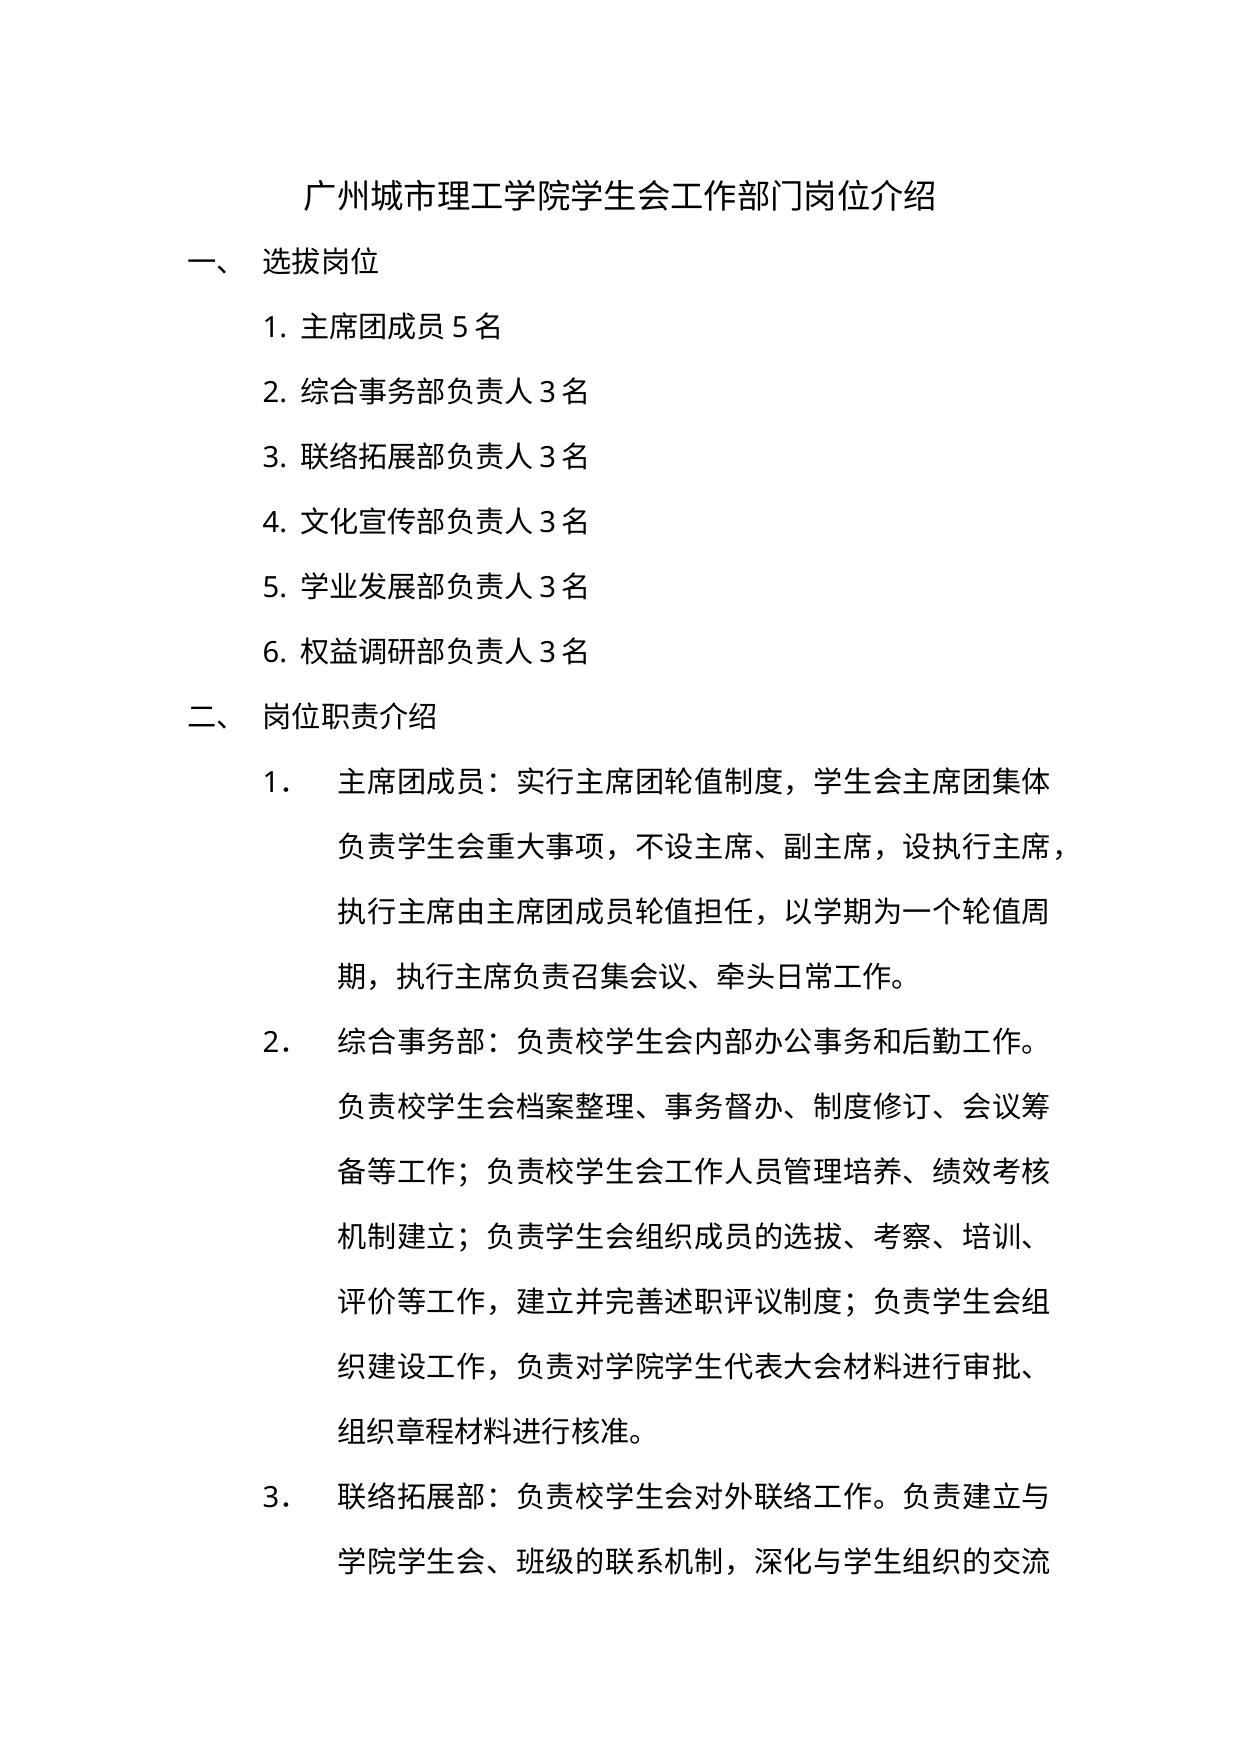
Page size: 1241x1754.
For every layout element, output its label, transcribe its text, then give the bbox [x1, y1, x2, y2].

text 广州城市理工学院学生会工作部门岗位介绍 [187, 162, 1053, 227]
list 文化宣传部负责人3名 [262, 487, 1053, 552]
list 权益调研部负责人3名 [262, 617, 1053, 682]
list 综合事务部负责人3名 [262, 357, 1053, 422]
list 综合事务部：负责校学生会内部办公事务和后勤工作。负责校学生会档案整理、事务督办、制度修订、会议筹备等工作；负责校学生会工作人员管理培养、绩效考核机制建立；负责学生会组织成员的选拔、考察、培训、评价等工作，建立并完善述职评议制度；负责学生会组织建设工作，负责对学院学生代表大会材料进行审批、组织章程材料进行核准。 [262, 1007, 1053, 1462]
list 岗位职责介绍 [187, 682, 1053, 747]
list 主席团成员5名 [262, 292, 1053, 357]
list 联络拓展部负责人3名 [262, 422, 1053, 487]
list 选拔岗位 [187, 227, 1053, 292]
list 主席团成员：实行主席团轮值制度，学生会主席团集体负责学生会重大事项，不设主席、副主席，设执行主席，执行主席由主席团成员轮值担任，以学期为一个轮值周期，执行主席负责召集会议、牵头日常工作。 [262, 747, 1053, 1007]
list 学业发展部负责人3名 [262, 552, 1053, 617]
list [262, 1462, 1053, 1592]
